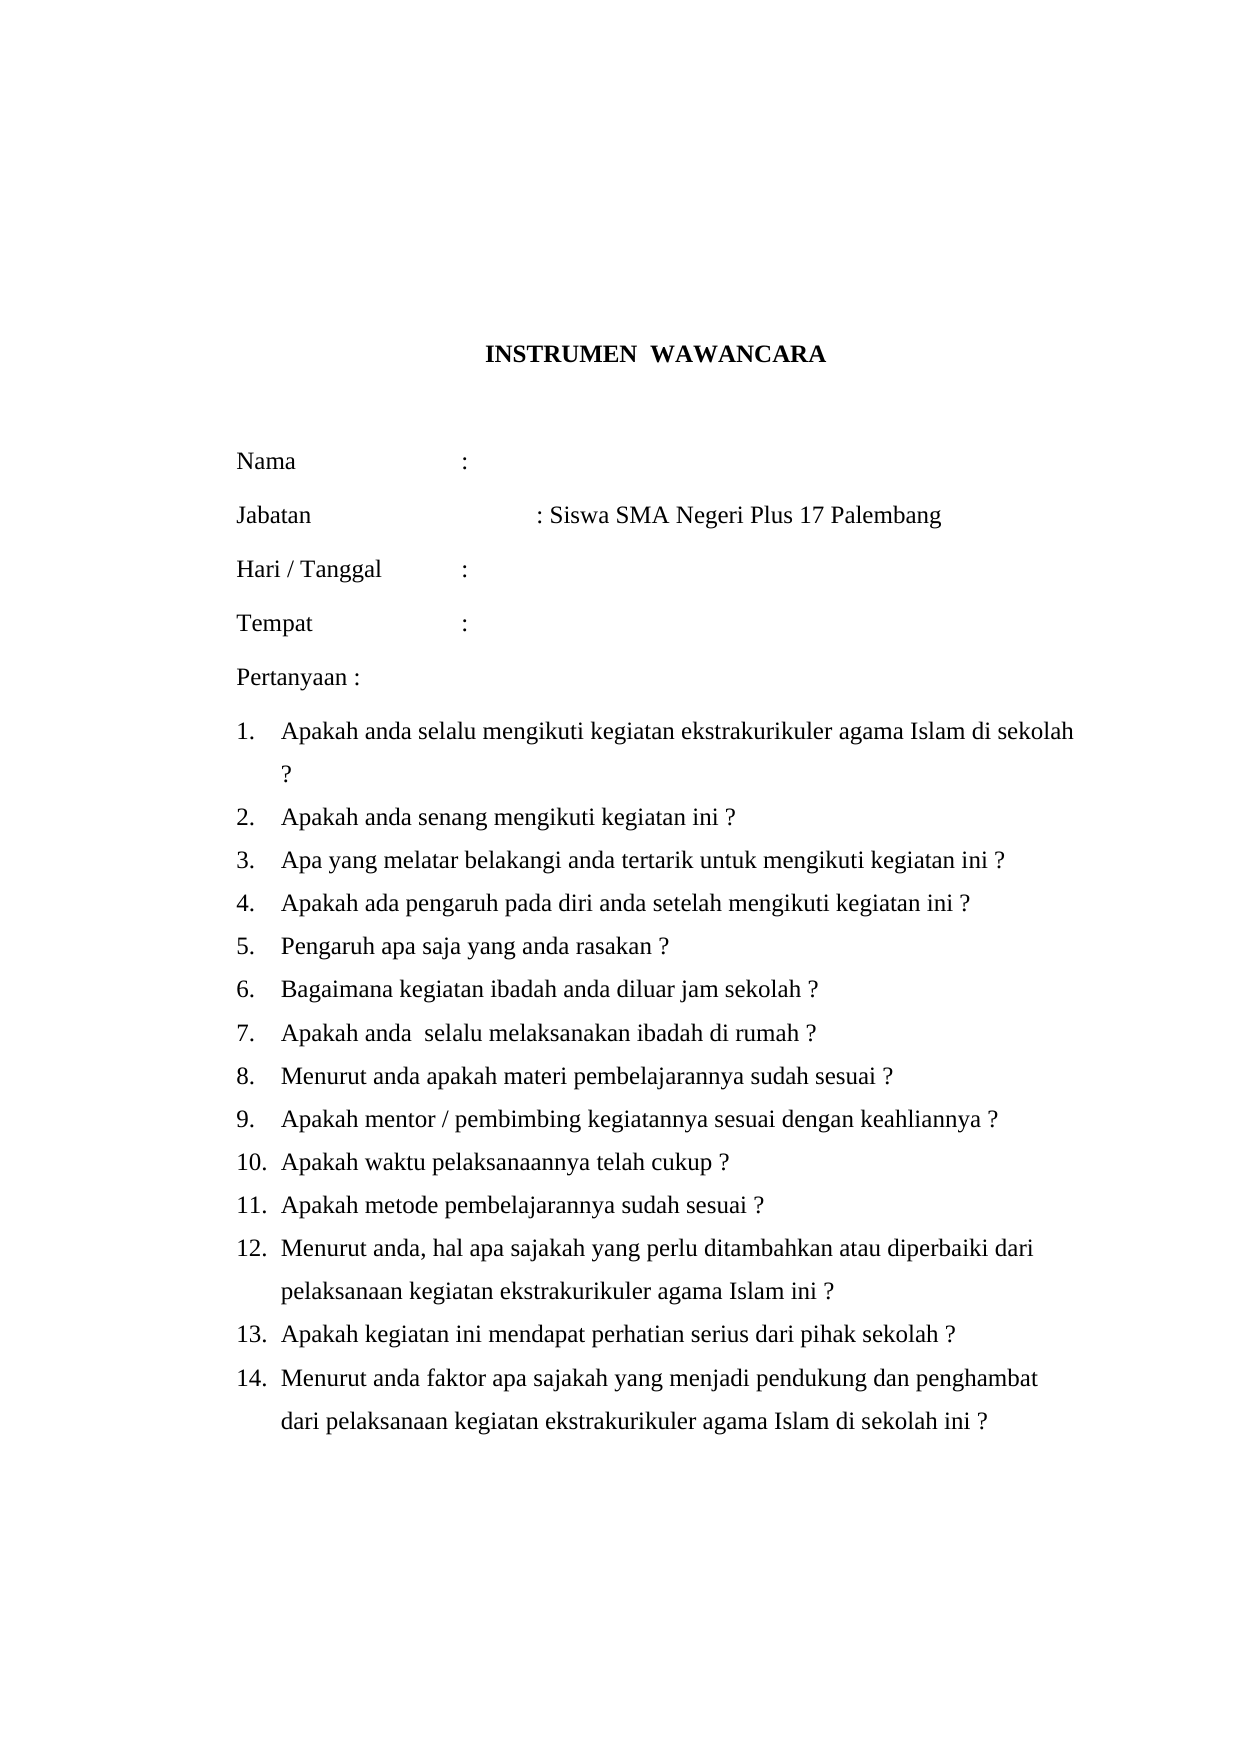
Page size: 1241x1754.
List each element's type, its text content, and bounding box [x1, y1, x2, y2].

list Menurut anda faktor apa sajakah yang menjadi pendukung dan penghambat dari pelaksanaan kegiatan ekstrakurikuler agama Islam di sekolah ini ? [236, 1363, 1075, 1434]
list Pengaruh apa saja yang anda rasakan ? [236, 931, 1075, 960]
list Apakah metode pembelajarannya sudah sesuai ? [236, 1190, 1075, 1219]
list Bagaimana kegiatan ibadah anda diluar jam sekolah ? [236, 974, 1075, 1003]
list Apa yang melatar belakangi anda tertarik untuk mengikuti kegiatan ini ? [236, 845, 1075, 874]
text Hari / Tanggal : [236, 554, 1075, 583]
list Menurut anda, hal apa sajakah yang perlu ditambahkan atau diperbaiki dari pelaksanaan kegiatan ekstrakurikuler agama Islam ini ? [236, 1233, 1075, 1305]
list Menurut anda apakah materi pembelajarannya sudah sesuai ? [236, 1061, 1075, 1089]
text Nama : [236, 446, 1075, 475]
list Apakah kegiatan ini mendapat perhatian serius dari pihak sekolah ? [236, 1319, 1075, 1348]
list Apakah anda selalu melaksanakan ibadah di rumah ? [236, 1018, 1075, 1046]
list Apakah anda senang mengikuti kegiatan ini ? [236, 802, 1075, 831]
text Jabatan : Siswa SMA Negeri Plus 17 Palembang [236, 500, 1075, 529]
list Apakah mentor / pembimbing kegiatannya sesuai dengan keahliannya ? [236, 1104, 1075, 1133]
text INSTRUMEN WAWANCARA [236, 339, 1075, 367]
list Apakah ada pengaruh pada diri anda setelah mengikuti kegiatan ini ? [236, 888, 1075, 917]
text Tempat : [236, 608, 1075, 637]
list Apakah waktu pelaksanaannya telah cukup ? [236, 1147, 1075, 1176]
list Apakah anda selalu mengikuti kegiatan ekstrakurikuler agama Islam di sekolah ? [236, 716, 1075, 788]
text Pertanyaan : [236, 662, 1075, 691]
